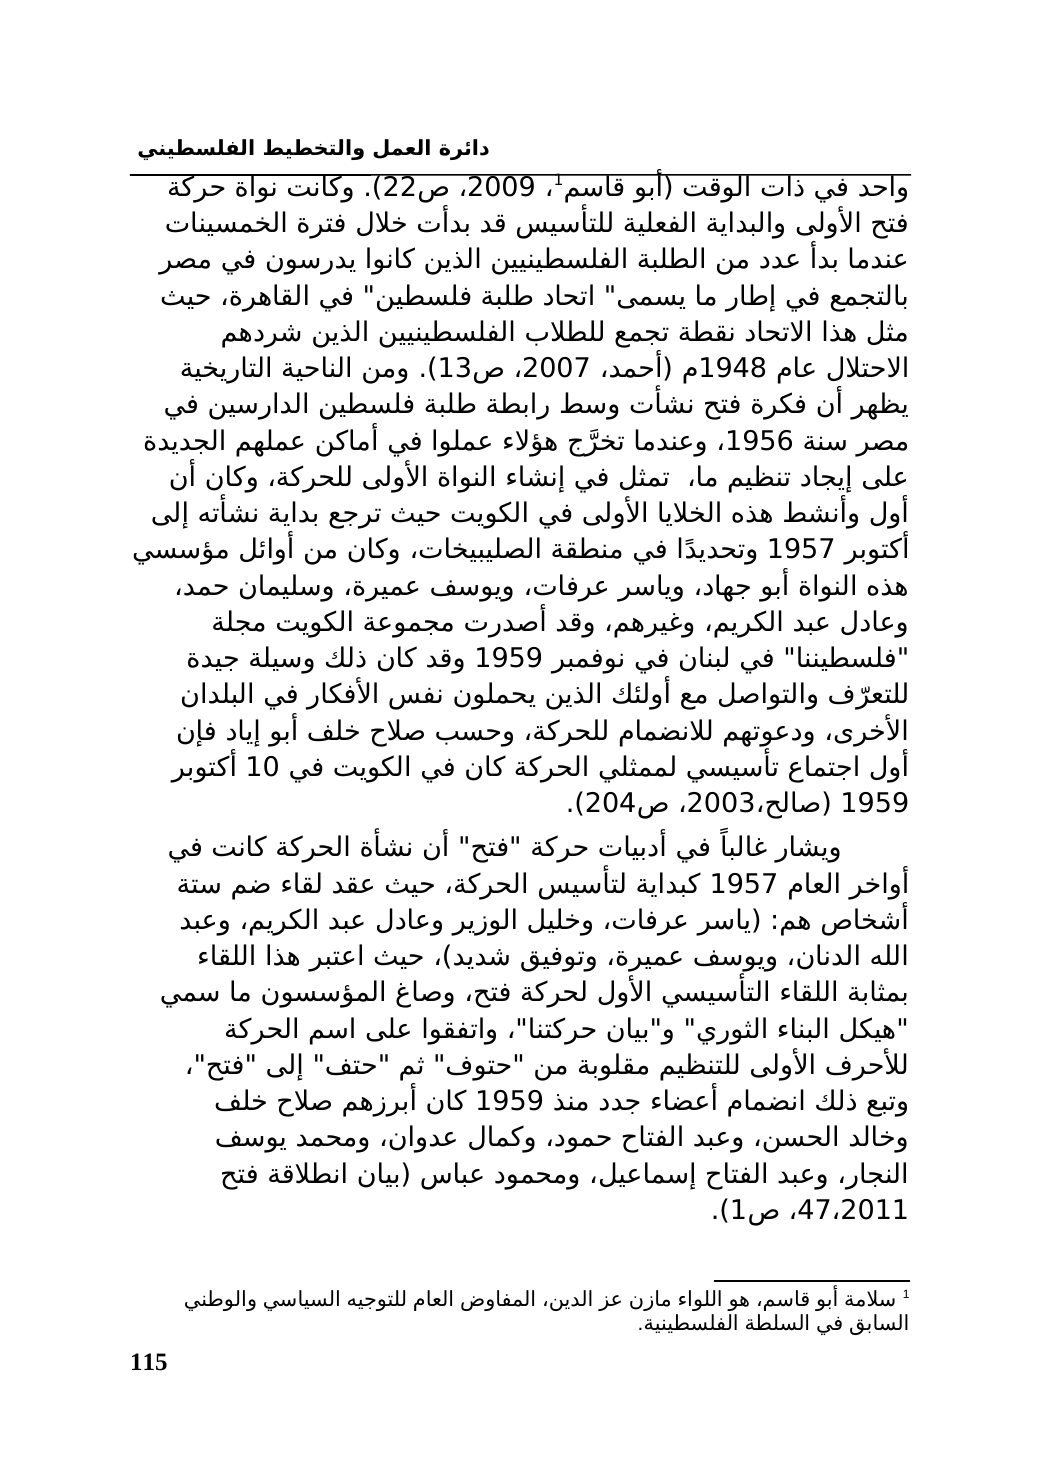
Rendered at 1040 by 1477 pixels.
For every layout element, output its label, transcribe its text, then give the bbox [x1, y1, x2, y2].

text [130, 171, 909, 819]
text ويشار غالباً في أدبيات حركة "فتح" أن نشأة الحركة كانت في أواخر العام 1957 كبداية لتأسيس الحركة، حيث عقد لقاء ضم ستة أشخاص هم: (ياسر عرفات، وخليل الوزير وعادل عبد الكريم، وعبد الله الدنان، ويوسف عميرة، وتوفيق شديد)، حيث اعتبر هذا اللقاء بمثابة اللقاء التأسيسي الأول لحركة فتح، وصاغ المؤسسون ما سمي "هيكل البناء الثوري" و"بيان حركتنا"، واتفقوا على اسم الحركة للأحرف الأولى للتنظيم مقلوبة من "حتوف" ثم "حتف" إلى "فتح"، وتبع ذلك انضمام أعضاء جدد منذ 1959 كان أبرزهم صلاح خلف وخالد الحسن، وعبد الفتاح حمود، وكمال عدوان، ومحمد يوسف النجار، وعبد الفتاح إسماعيل، ومحمود عباس (بيان انطلاقة فتح 47،2011، ص1). [146, 832, 909, 1226]
